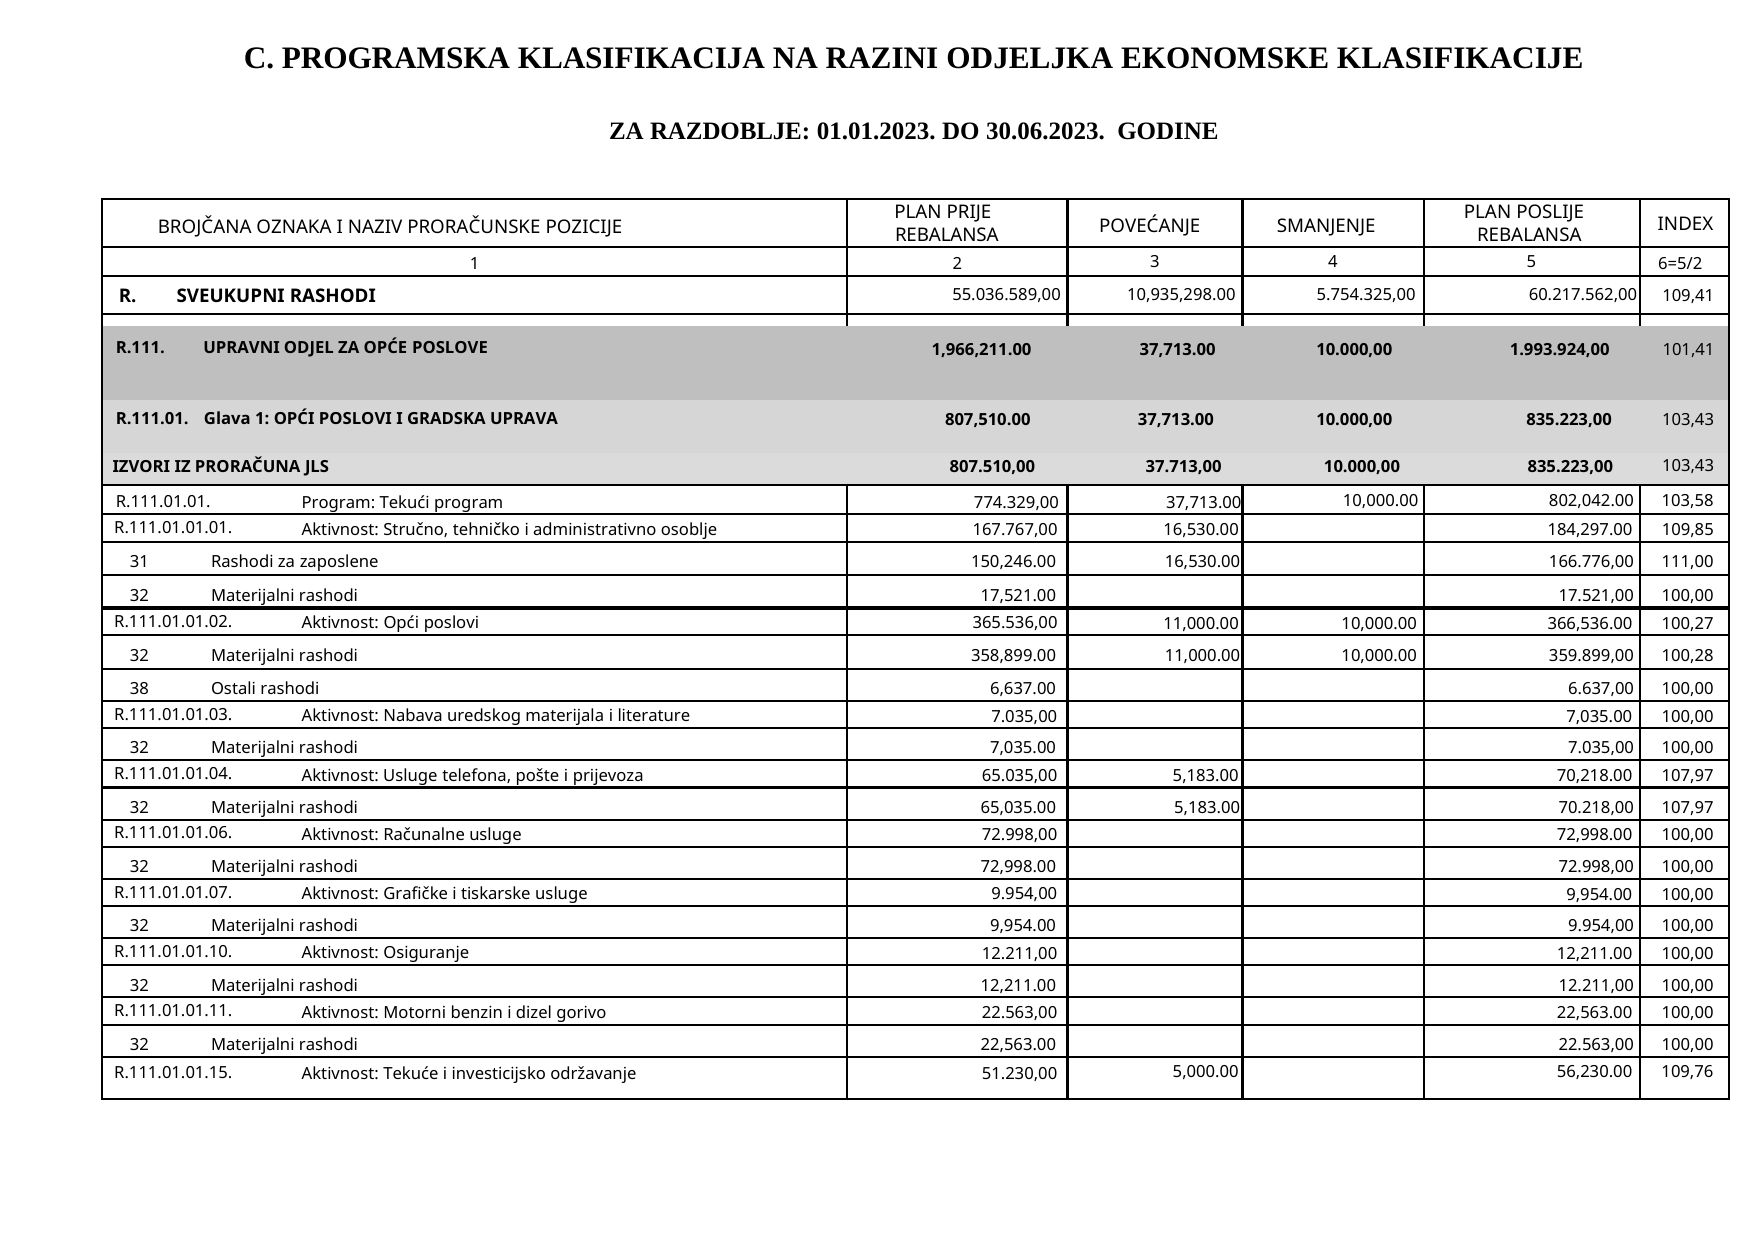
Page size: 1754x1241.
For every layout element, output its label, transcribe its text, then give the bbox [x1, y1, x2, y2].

table_cell 366,536.00 [1425, 610, 1639, 634]
table_cell R.111.01.01.04. Aktivnost: Usluge telefona, pošte i prijevoza [103, 761, 846, 786]
subtitle PROGRAMSKA KLASIFIKACIJA NA RAZINI ODJELJKA EKONOMSKE KLASIFIKACIJE [243, 39, 1741, 75]
table_cell 32 Materijalni rashodi [103, 1026, 846, 1056]
table_cell 10,935,298.00 [1069, 277, 1241, 313]
table_cell 100,00 [1641, 966, 1728, 996]
table_cell R.111.01.01.06. Aktivnost: Računalne usluge [103, 821, 846, 846]
table_cell 100,00 [1641, 702, 1728, 727]
table_cell [1244, 789, 1423, 818]
table_cell [1244, 702, 1423, 727]
table_cell R.111.01.01.07. Aktivnost: Grafičke i tiskarske usluge [103, 880, 846, 905]
table_cell 150,246.00 [848, 543, 1066, 574]
table_cell 5,000.00 [1069, 1058, 1241, 1098]
table_cell 72.998,00 [848, 821, 1066, 846]
table_cell 7,035.00 [848, 729, 1066, 759]
table_cell 12.211,00 [1425, 966, 1639, 996]
table_cell 16,530.00 [1069, 543, 1241, 574]
table_cell 358,899.00 [848, 636, 1066, 668]
table_cell [1244, 1058, 1423, 1098]
table_cell [1069, 848, 1241, 878]
table_cell 100,27 [1641, 610, 1728, 634]
table_cell [1244, 729, 1423, 759]
table_cell 22.563,00 [1425, 1026, 1639, 1056]
table_header POVEĆANJE [1069, 200, 1241, 246]
table_cell 22,563.00 [848, 1026, 1066, 1056]
table_cell 9.954,00 [848, 880, 1066, 905]
table_cell 10,000.00 [1244, 610, 1423, 634]
table_cell R.111. UPRAVNI ODJEL ZA OPĆE POSLOVE 1,966,211.00 37,713.00 10.000,00 1.993.924,00 101,41 [103, 326, 1728, 400]
table_cell [1244, 907, 1423, 937]
table_cell R.111.01. Glava 1: OPĆI POSLOVI I GRADSKA UPRAVA 807,510.00 37,713.00 10.000,00 835.223,00 103,43 [103, 400, 1728, 453]
table_cell 100,00 [1641, 998, 1728, 1023]
table_cell 100,00 [1641, 821, 1728, 846]
table_cell [1069, 576, 1241, 606]
table_cell [1069, 315, 1241, 326]
table_cell 12.211,00 [848, 939, 1066, 964]
table_cell R. SVEUKUPNI RASHODI [103, 277, 846, 313]
text ZA RAZDOBLJE: 01.01.2023. DO 30.06.2023. GODINE [363, 116, 1464, 145]
table_cell 100,00 [1641, 907, 1728, 937]
table_cell 109,76 [1641, 1058, 1728, 1098]
table_cell [103, 315, 846, 326]
table_cell 100,28 [1641, 636, 1728, 668]
table_cell 32 Materijalni rashodi [103, 966, 846, 996]
table_cell 65.035,00 [848, 761, 1066, 786]
table_cell 72.998,00 [1425, 848, 1639, 878]
table_cell 6=5/2 [1641, 248, 1728, 275]
table_cell 51.230,00 [848, 1058, 1066, 1098]
table_cell 107,97 [1641, 761, 1728, 786]
table_cell [1244, 848, 1423, 878]
table_cell [1244, 1026, 1423, 1056]
table_cell 22,563.00 [1425, 998, 1639, 1023]
table_cell 72,998.00 [1425, 821, 1639, 846]
table_cell 22.563,00 [848, 998, 1066, 1023]
table_cell 7,035.00 [1425, 702, 1639, 727]
table_cell [1425, 315, 1639, 326]
table_cell [848, 315, 1066, 326]
table_cell 184,297.00 [1425, 515, 1639, 541]
table_cell 100,00 [1641, 939, 1728, 964]
table_cell 7.035,00 [1425, 729, 1639, 759]
table_cell 37,713.00 [1069, 486, 1241, 513]
table_cell 65,035.00 [848, 789, 1066, 818]
table_cell 9,954.00 [848, 907, 1066, 937]
table_cell 72,998.00 [848, 848, 1066, 878]
table_cell 4 [1244, 248, 1423, 275]
table_cell R.111.01.01.03. Aktivnost: Nabava uredskog materijala i literature [103, 702, 846, 727]
table_cell 70,218.00 [1425, 761, 1639, 786]
table_cell 10,000.00 [1244, 636, 1423, 668]
table_cell 100,00 [1641, 729, 1728, 759]
table_cell 16,530.00 [1069, 515, 1241, 541]
table_cell [1069, 939, 1241, 964]
table_cell 166.776,00 [1425, 543, 1639, 574]
table_cell 109,85 [1641, 515, 1728, 541]
table_cell 55.036.589,00 [848, 277, 1066, 313]
table_cell [1244, 998, 1423, 1023]
table_cell 2 [848, 248, 1066, 275]
table_cell 32 Materijalni rashodi [103, 848, 846, 878]
table_cell 802,042.00 [1425, 486, 1639, 513]
table_cell 17,521.00 [848, 576, 1066, 606]
table_header SMANJENJE [1244, 200, 1423, 246]
table_cell 56,230.00 [1425, 1058, 1639, 1098]
table_cell 9.954,00 [1425, 907, 1639, 937]
table_cell 111,00 [1641, 543, 1728, 574]
table_cell [1244, 880, 1423, 905]
table_cell [1244, 939, 1423, 964]
table_cell 100,00 [1641, 576, 1728, 606]
table_cell [1069, 966, 1241, 996]
table_cell 100,00 [1641, 880, 1728, 905]
table_cell 774.329,00 [848, 486, 1066, 513]
table_cell 70.218,00 [1425, 789, 1639, 818]
table_cell R.111.01.01.15. Aktivnost: Tekuće i investicijsko održavanje [103, 1058, 846, 1098]
table_cell [1069, 907, 1241, 937]
table_cell 107,97 [1641, 789, 1728, 818]
table_cell [1244, 576, 1423, 606]
table_cell 6.637,00 [1425, 670, 1639, 700]
table_cell [1069, 1026, 1241, 1056]
table_header PLAN PRIJE REBALANSA [848, 200, 1066, 246]
table_cell 100,00 [1641, 848, 1728, 878]
table_cell [1641, 315, 1728, 326]
table_cell 5,183.00 [1069, 789, 1241, 818]
table_cell [1244, 670, 1423, 700]
table_cell 100,00 [1641, 1026, 1728, 1056]
table_cell 10,000.00 [1244, 486, 1423, 513]
table_cell 100,00 [1641, 670, 1728, 700]
table_cell [1069, 729, 1241, 759]
table_cell [1244, 761, 1423, 786]
table_cell [1069, 998, 1241, 1023]
table_cell 11,000.00 [1069, 636, 1241, 668]
table_cell 5,183.00 [1069, 761, 1241, 786]
table_cell 32 Materijalni rashodi [103, 729, 846, 759]
table_header BROJČANA OZNAKA I NAZIV PRORAČUNSKE POZICIJE [103, 200, 846, 246]
table_cell 5.754.325,00 [1244, 277, 1423, 313]
table_cell R.111.01.01.11. Aktivnost: Motorni benzin i dizel gorivo [103, 998, 846, 1023]
table_cell [1069, 880, 1241, 905]
table_cell [1244, 543, 1423, 574]
table_cell [1244, 515, 1423, 541]
table_cell 3 [1069, 248, 1241, 275]
table_cell [1069, 821, 1241, 846]
table_cell 38 Ostali rashodi [103, 670, 846, 700]
table_cell 32 Materijalni rashodi [103, 789, 846, 818]
table_cell 1 [103, 248, 846, 275]
table_cell 5 [1425, 248, 1639, 275]
table_cell R.111.01.01.01. Aktivnost: Stručno, tehničko i administrativno osoblje [103, 515, 846, 541]
table_cell [1244, 315, 1423, 326]
table_cell 103,58 [1641, 486, 1728, 513]
table_cell [1069, 702, 1241, 727]
table_header INDEX [1641, 200, 1728, 246]
table_cell 6,637.00 [848, 670, 1066, 700]
table_cell 7.035,00 [848, 702, 1066, 727]
table_cell [1244, 821, 1423, 846]
table_cell 12,211.00 [848, 966, 1066, 996]
table_cell 17.521,00 [1425, 576, 1639, 606]
table_cell R.111.01.01.02. Aktivnost: Opći poslovi [103, 610, 846, 634]
table_cell 31 Rashodi za zaposlene [103, 543, 846, 574]
table_cell 109,41 [1641, 277, 1728, 313]
table_cell [1069, 670, 1241, 700]
table_cell 359.899,00 [1425, 636, 1639, 668]
table_cell 12,211.00 [1425, 939, 1639, 964]
table_cell 167.767,00 [848, 515, 1066, 541]
table_cell R.111.01.01. Program: Tekući program [103, 486, 846, 513]
table_cell 32 Materijalni rashodi [103, 907, 846, 937]
table_cell 11,000.00 [1069, 610, 1241, 634]
table_cell 365.536,00 [848, 610, 1066, 634]
table_cell 32 Materijalni rashodi [103, 636, 846, 668]
table_cell [1244, 966, 1423, 996]
table_cell 32 Materijalni rashodi [103, 576, 846, 606]
table_cell IZVORI IZ PRORAČUNA JLS 807.510,00 37.713,00 10.000,00 835.223,00 103,43 [103, 453, 1728, 484]
table_cell R.111.01.01.10. Aktivnost: Osiguranje [103, 939, 846, 964]
table_header PLAN POSLIJE REBALANSA [1425, 200, 1639, 246]
table_cell 9,954.00 [1425, 880, 1639, 905]
table_cell 60.217.562,00 [1425, 277, 1639, 313]
